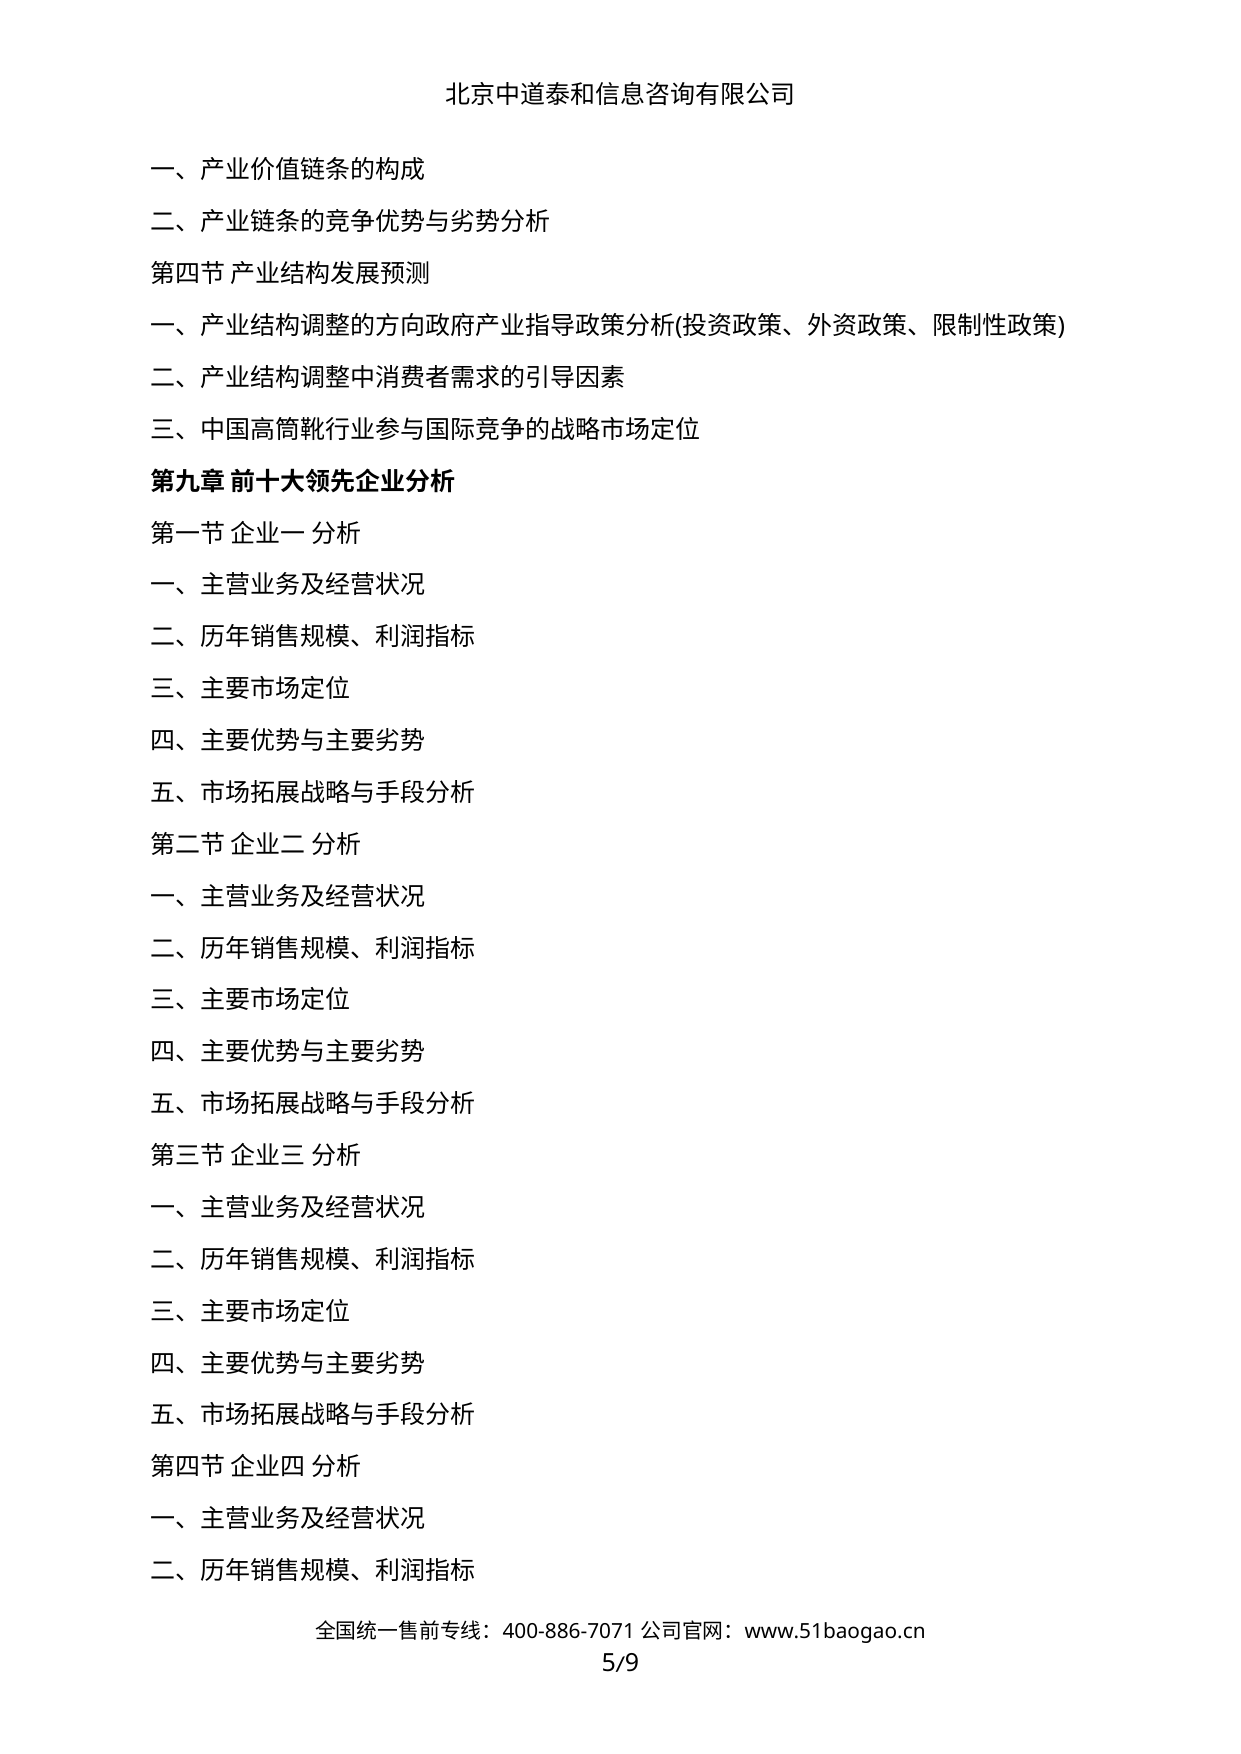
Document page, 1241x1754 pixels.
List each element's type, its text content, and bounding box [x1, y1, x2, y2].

text 三、主要市场定位 [150, 669, 1090, 705]
text 三、主要市场定位 [150, 980, 1090, 1016]
text 二、产业链条的竞争优势与劣势分析 [150, 202, 1090, 238]
text 五、市场拓展战略与手段分析 [150, 772, 1090, 809]
text 二、历年销售规模、利润指标 [150, 1551, 1090, 1587]
text 二、历年销售规模、利润指标 [150, 617, 1090, 653]
text 第四节 产业结构发展预测 [150, 254, 1090, 290]
text 第四节 企业四 分析 [150, 1447, 1090, 1483]
text 一、主营业务及经营状况 [150, 1499, 1090, 1535]
text 二、历年销售规模、利润指标 [150, 928, 1090, 964]
text 第三节 企业三 分析 [150, 1136, 1090, 1172]
text 一、主营业务及经营状况 [150, 1187, 1090, 1224]
text 四、主要优势与主要劣势 [150, 1343, 1090, 1379]
text 五、市场拓展战略与手段分析 [150, 1395, 1090, 1431]
text 一、产业价值链条的构成 [150, 150, 1090, 186]
text 五、市场拓展战略与手段分析 [150, 1084, 1090, 1120]
text 二、产业结构调整中消费者需求的引导因素 [150, 357, 1090, 394]
text 一、主营业务及经营状况 [150, 565, 1090, 601]
text 第一节 企业一 分析 [150, 513, 1090, 549]
text 四、主要优势与主要劣势 [150, 721, 1090, 757]
text 四、主要优势与主要劣势 [150, 1032, 1090, 1068]
text 一、产业结构调整的方向政府产业指导政策分析(投资政策、外资政策、限制性政策) [150, 306, 1090, 342]
text 一、主营业务及经营状况 [150, 876, 1090, 912]
text 第二节 企业二 分析 [150, 824, 1090, 861]
text 三、中国高筒靴行业参与国际竞争的战略市场定位 [150, 409, 1090, 446]
text 二、历年销售规模、利润指标 [150, 1239, 1090, 1276]
text 三、主要市场定位 [150, 1291, 1090, 1327]
text 第九章 前十大领先企业分析 [150, 461, 1090, 497]
